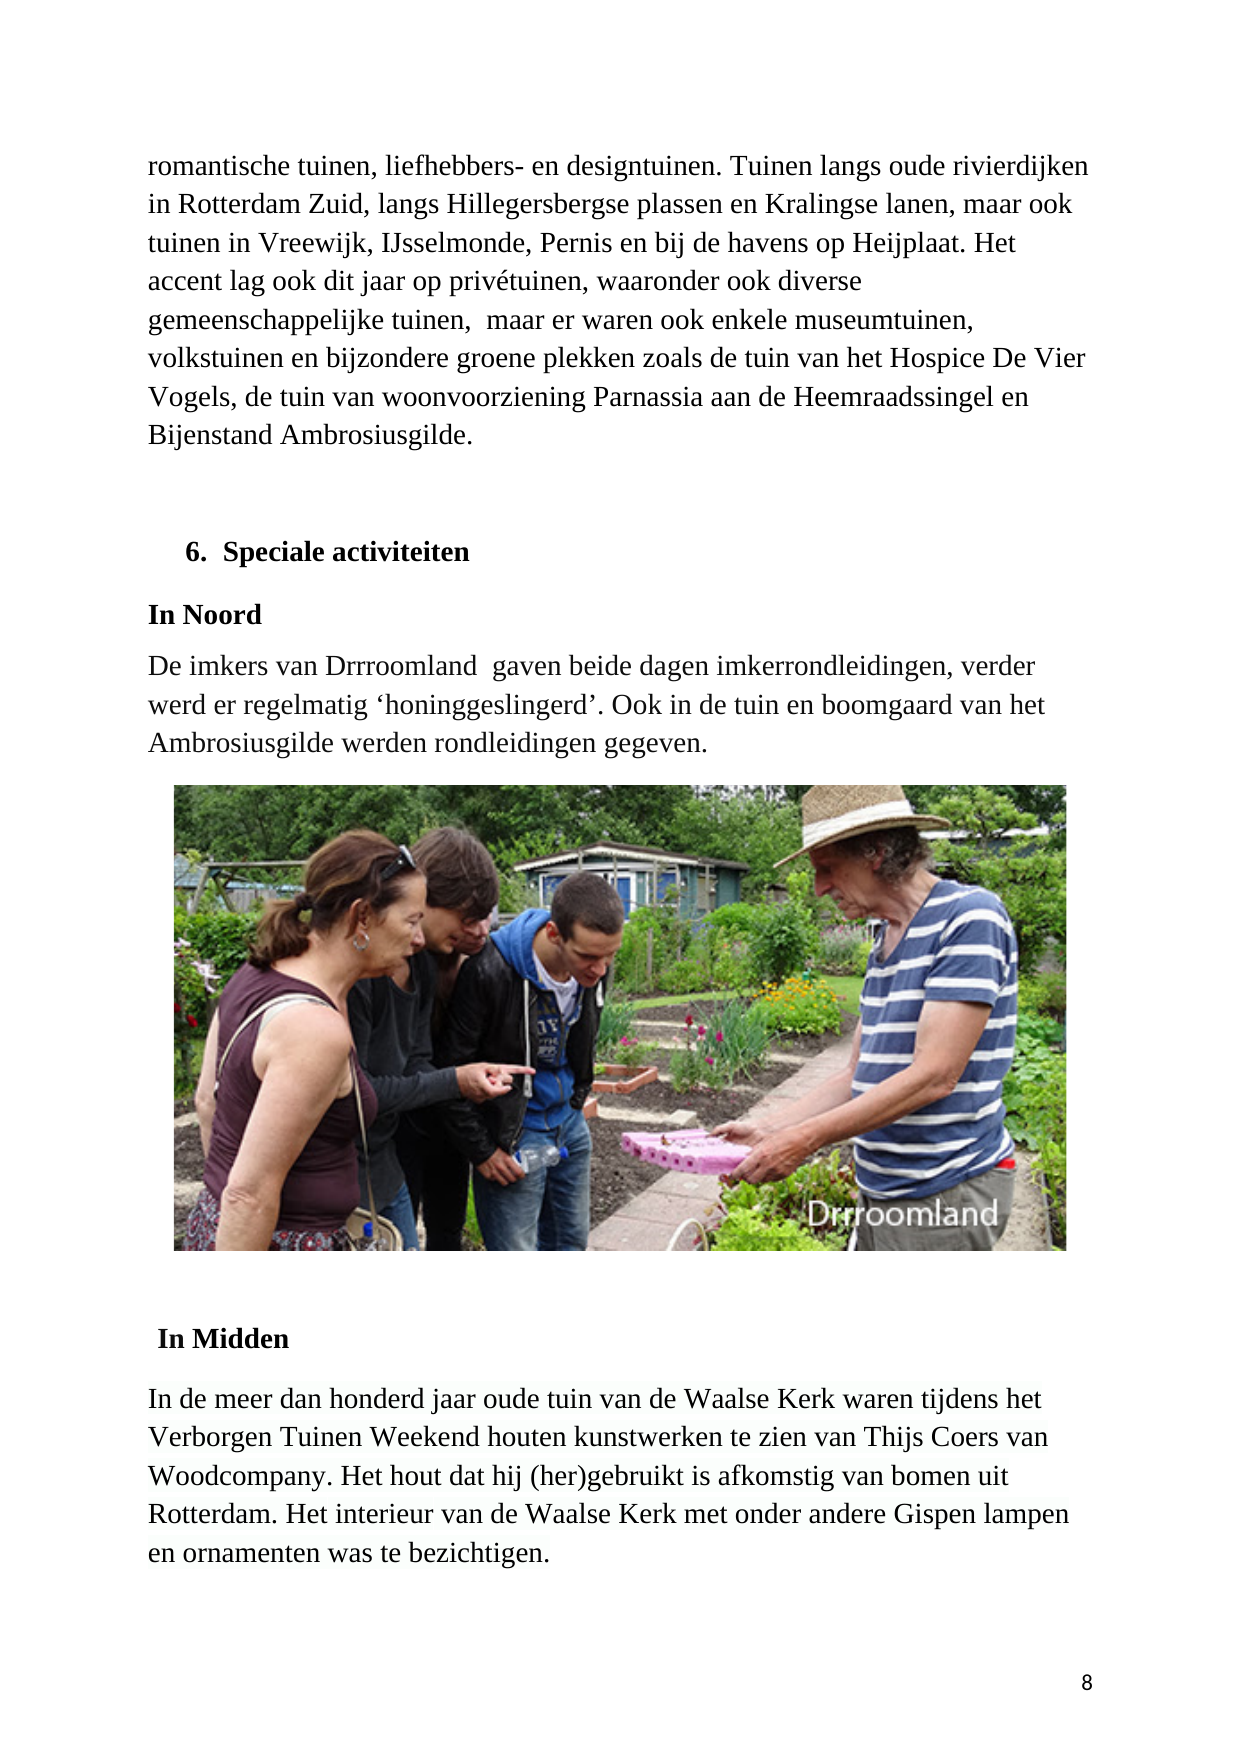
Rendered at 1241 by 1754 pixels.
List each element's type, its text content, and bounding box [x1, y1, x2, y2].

picture [173, 785, 1067, 1251]
text De imkers van Drrroomland gaven beide dagen imkerrondleidingen, verder werd er regelmatig ‘honinggeslingerd’. Ook in de tuin en boomgaard van het Ambrosiusgilde werden rondleidingen gegeven. [148, 648, 1093, 759]
subtitle In Noord [148, 597, 1093, 631]
text In de meer dan honderd jaar oude tuin van de Waalse Kerk waren tijdens het Verborgen Tuinen Weekend houten kunstwerken te zien van Thijs Coers van Woodcompany. Het hout dat hij (her)gebruikt is afkomstig van bomen uit Rotterdam. Het interieur van de Waalse Kerk met onder andere Gispen lampen en ornamenten was te bezichtigen. [148, 1381, 1093, 1569]
subtitle Speciale activiteiten [185, 534, 1093, 567]
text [148, 148, 1093, 451]
text In Midden [148, 1322, 1093, 1355]
